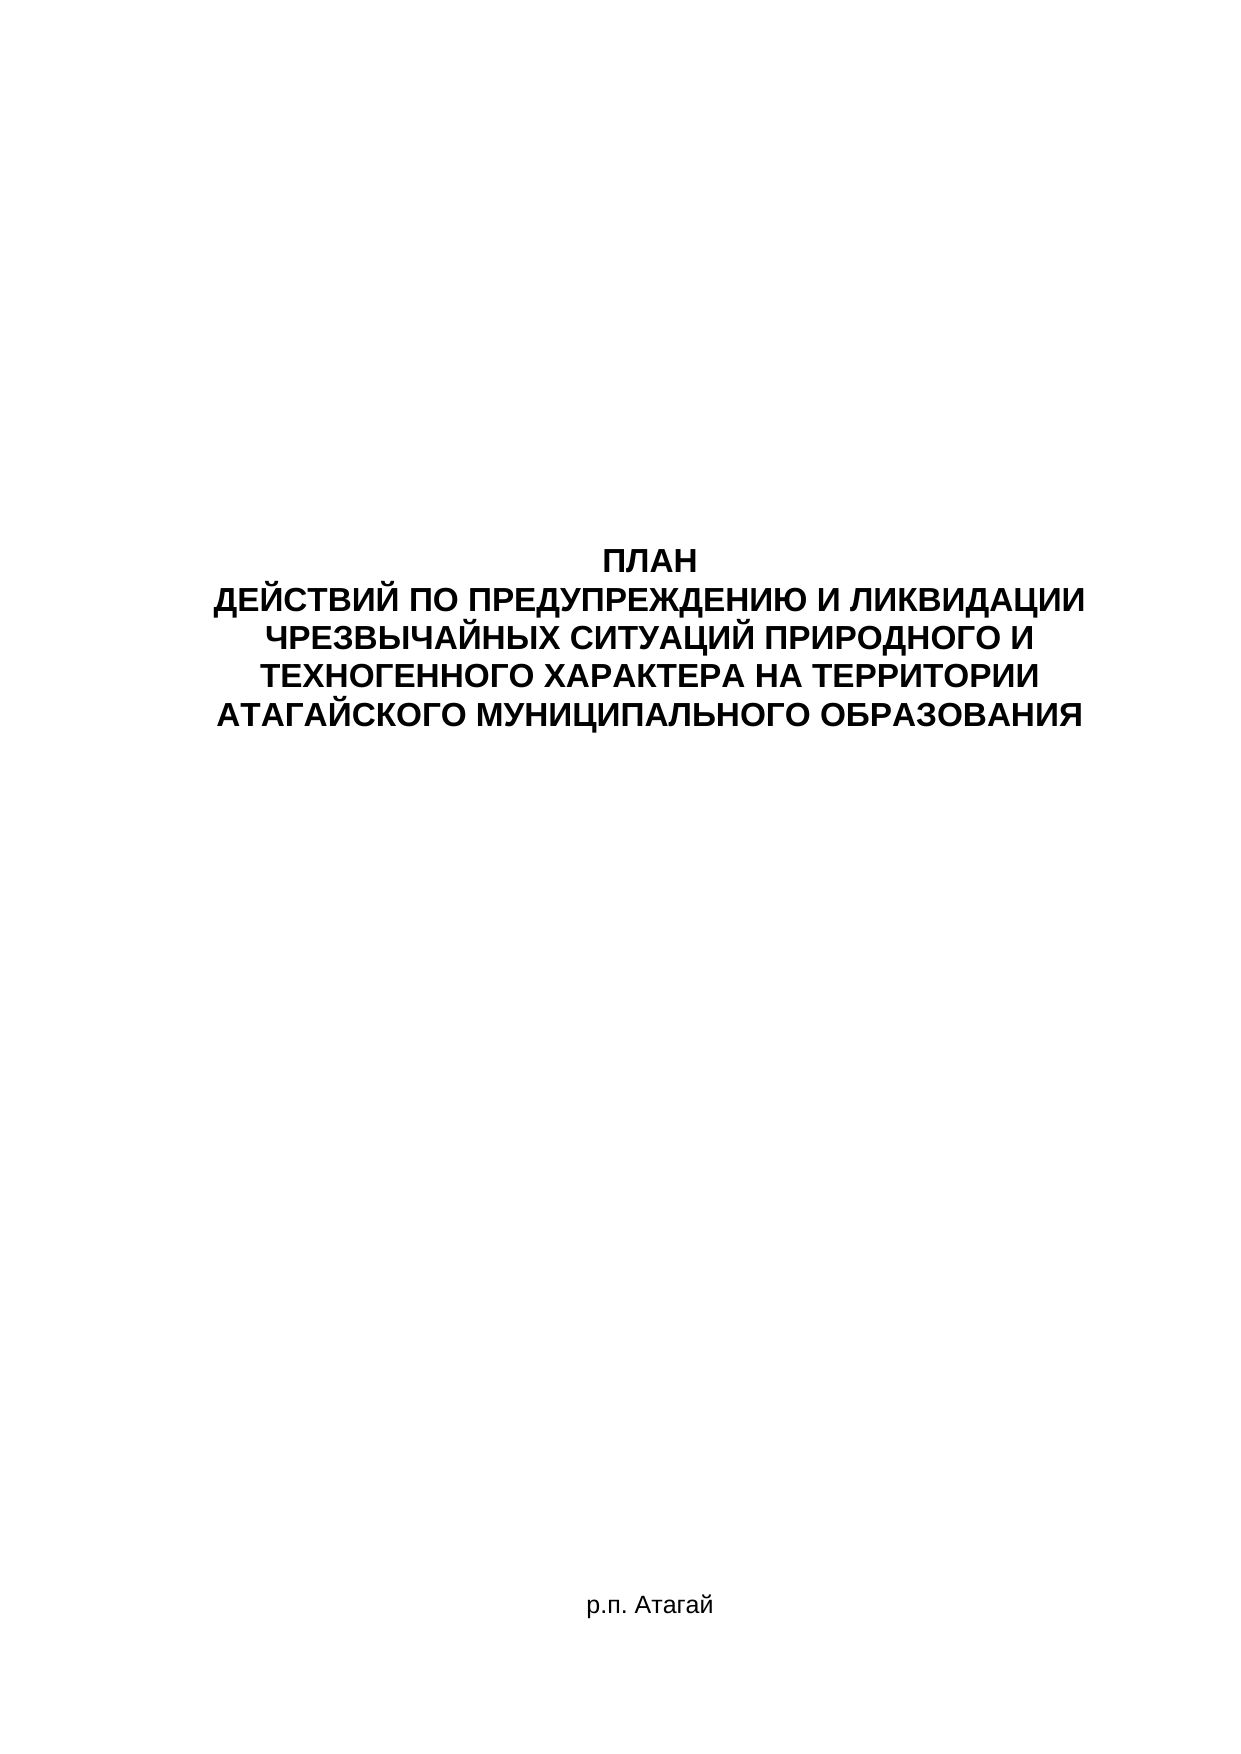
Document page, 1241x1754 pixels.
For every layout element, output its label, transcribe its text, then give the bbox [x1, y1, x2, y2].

text ПЛАН [148, 541, 1152, 579]
text ДЕЙСТВИЙ ПО ПРЕДУПРЕЖДЕНИЮ И ЛИКВИДАЦИИ [148, 579, 1152, 618]
text ЧРЕЗВЫЧАЙНЫХ СИТУАЦИЙ ПРИРОДНОГО И ТЕХНОГЕННОГО ХАРАКТЕРА НА ТЕРРИТОРИИ АТАГАЙСКОГО МУНИЦИПАЛЬНОГО ОБРАЗОВАНИЯ [148, 618, 1152, 733]
text р.п. Атагай [148, 1590, 1152, 1618]
